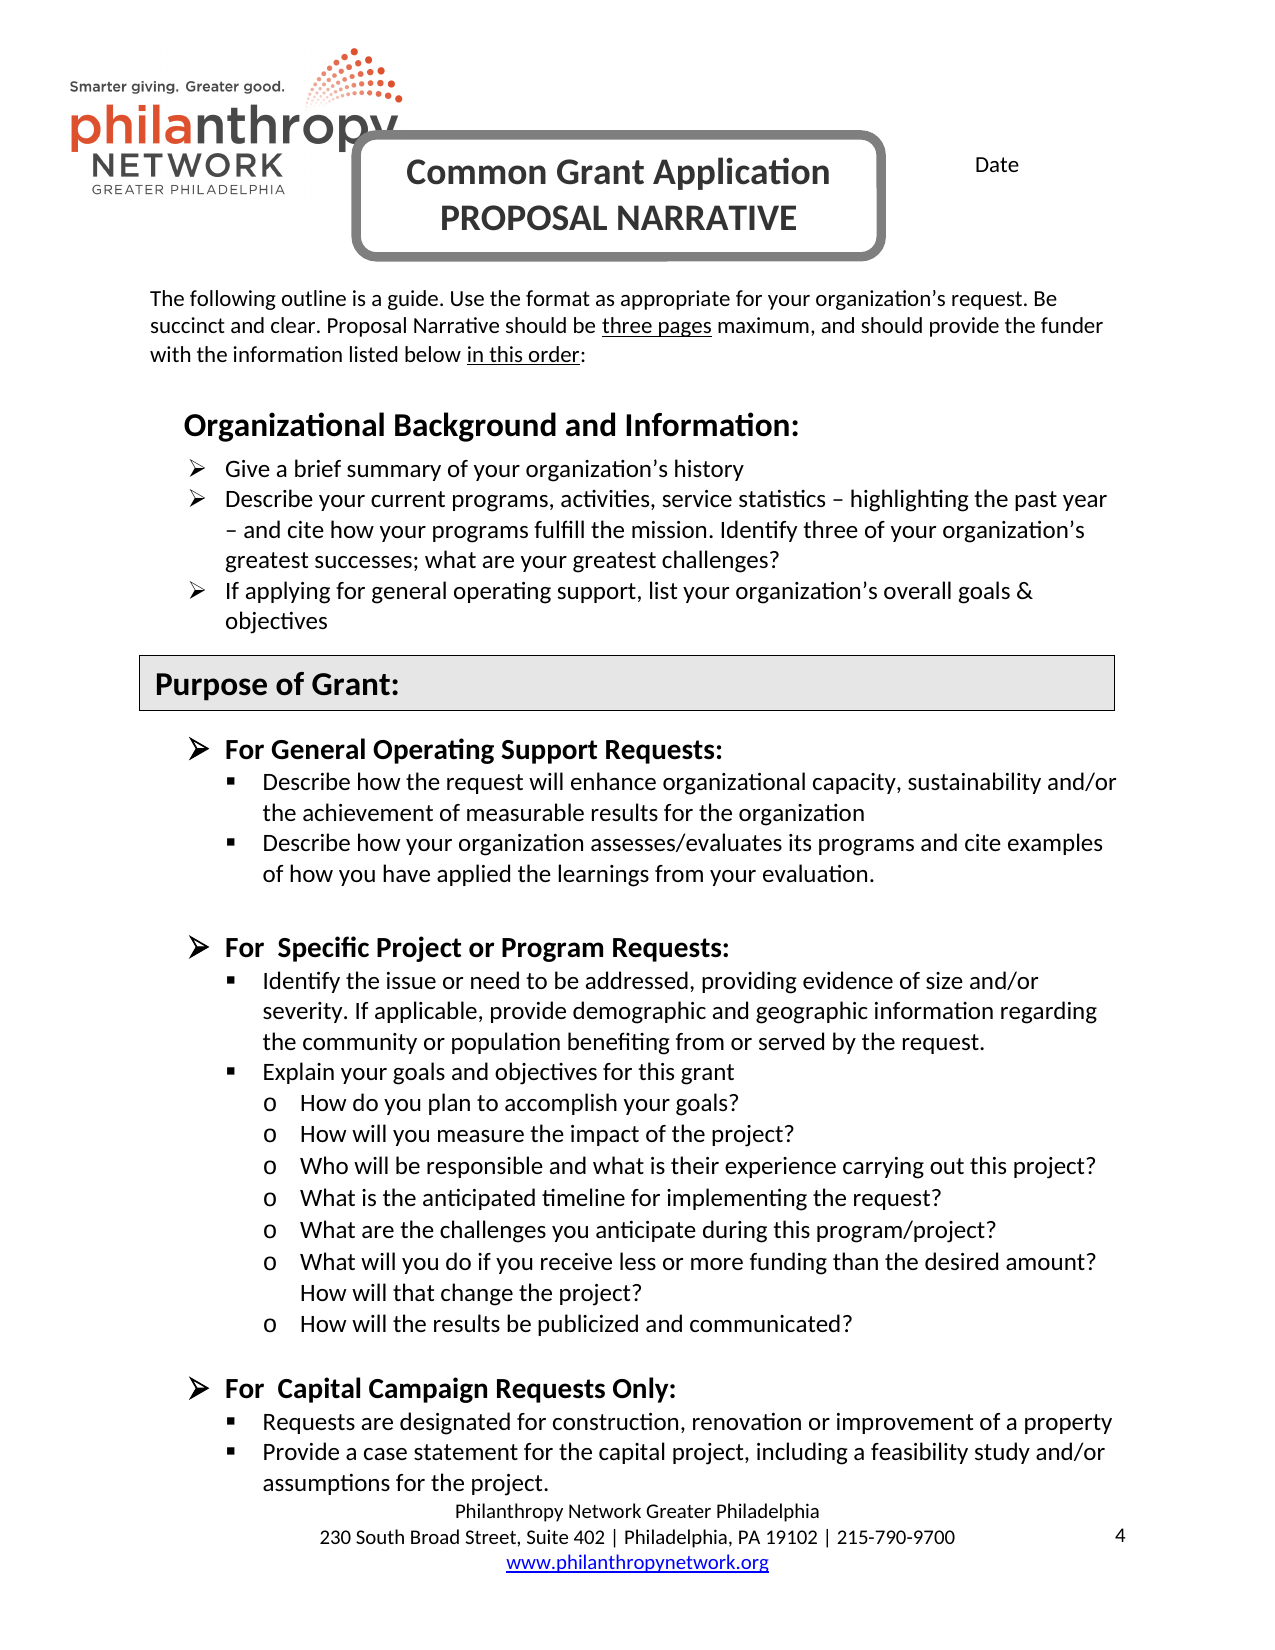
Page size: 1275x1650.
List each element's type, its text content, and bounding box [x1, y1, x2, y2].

list What will you do if you receive less or more funding than the desired amount? How will that change the project? [262, 1246, 1125, 1308]
list Describe how your organization assesses/evaluates its programs and cite examples of how you have applied the learnings from your evaluation. [225, 827, 1125, 888]
list For General Operating Support Requests: [187, 731, 1125, 766]
list What are the challenges you anticipate during this program/project? [262, 1214, 1125, 1246]
text Signature of Executive Director Date [150, 150, 351, 178]
text Signature of Executive Director Date [886, 150, 1125, 178]
list For Capital Campaign Requests Only: [187, 1370, 1125, 1406]
text The following outline is a guide. Use the format as appropriate for your organization’s request. Be succinct and clear. Proposal Narrative should be three pages maximum, and should provide the funder with the information listed below in this order: [150, 284, 1125, 368]
list Explain your goals and objectives for this grant [225, 1056, 1125, 1087]
list How will you measure the impact of the project? [262, 1119, 1125, 1150]
list Provide a case statement for the capital project, including a feasibility study and/or assumptions for the project. [225, 1436, 1125, 1497]
list Describe how the request will enhance organizational capacity, sustainability and/or the achievement of measurable results for the organization [225, 766, 1125, 827]
picture [67, 46, 405, 200]
list Give a brief summary of your organization’s history [187, 453, 1125, 483]
list Describe your current programs, activities, service statistics – highlighting the past year – and cite how your programs fulfill the mission. Identify three of your organization’s greatest successes; what are your greatest challenges? [187, 483, 1125, 575]
list How will the results be publicized and communicated? [262, 1308, 1125, 1340]
list Who will be responsible and what is their experience carrying out this project? [262, 1150, 1125, 1182]
list Identify the issue or need to be addressed, providing evidence of size and/or severity. If applicable, provide demographic and geographic information regarding the community or population benefiting from or served by the request. [225, 965, 1125, 1056]
list What is the anticipated timeline for implementing the request? [262, 1182, 1125, 1214]
list How do you plan to accomplish your goals? [262, 1087, 1125, 1119]
list For Specific Project or Program Requests: [187, 929, 1125, 965]
list Requests are designated for construction, renovation or improvement of a property [225, 1406, 1125, 1436]
list If applying for general operating support, list your organization’s overall goals & objectives [187, 575, 1125, 636]
